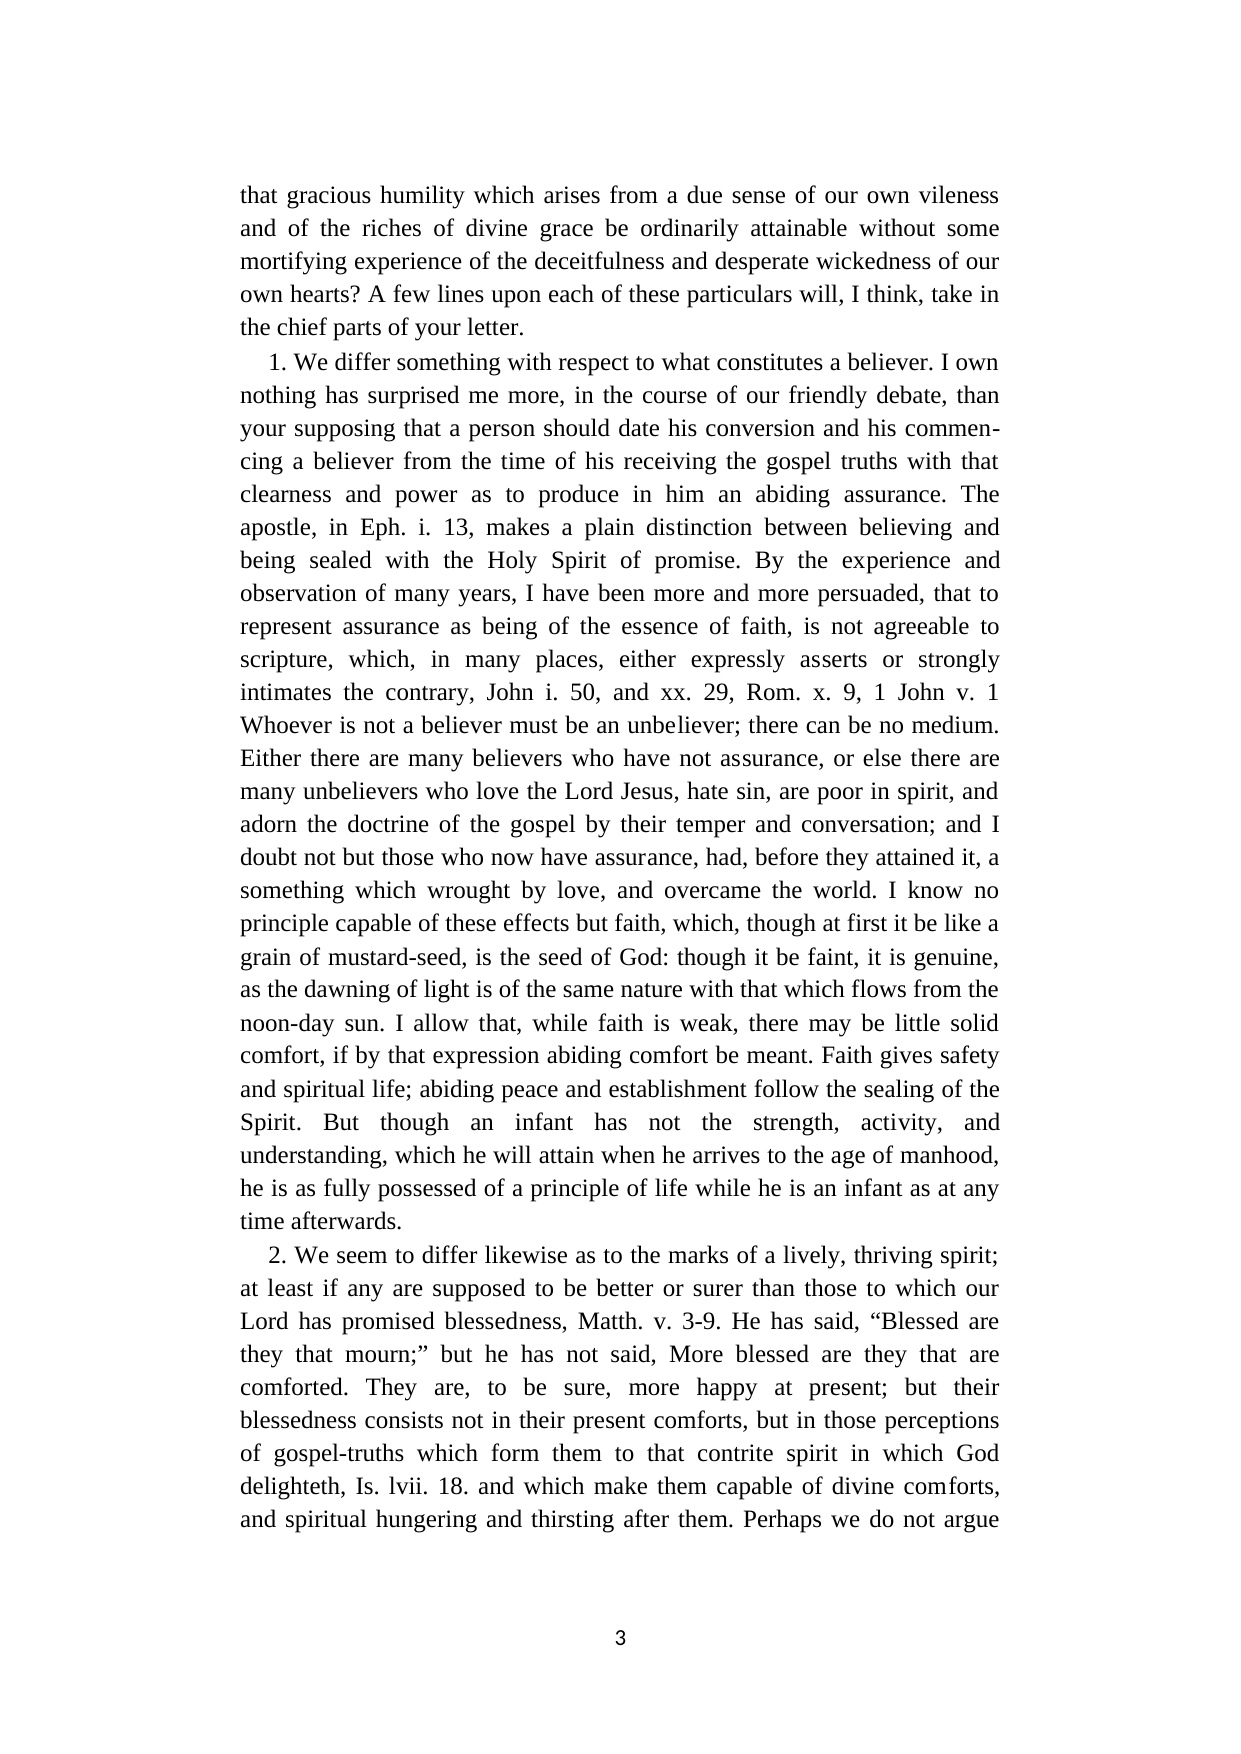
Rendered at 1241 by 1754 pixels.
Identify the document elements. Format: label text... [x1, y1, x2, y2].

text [240, 1240, 1000, 1533]
text 1. We differ something with respect to what constitutes a believer. I own nothing has surprised me more, in the course of our friendly debate, than your supposing that a person should date his conversion and his commencing a believer from the time of his receiving the gospel truths with that clearness and power as to produce in him an abiding assurance. The apostle, in Eph. i. 13, makes a plain distinction between believing and being sealed with the Holy Spirit of promise. By the experience and observation of many years, I have been more and more persuaded, that to represent assurance as being of the essence of faith, is not agreeable to scripture, which, in many places, either expressly asserts or strongly intimates the contrary, John i. 50, and xx. 29, Rom. x. 9, 1 John v. 1 Whoever is not a believer must be an unbeliever; there can be no medium. Either there are many believers who have not assurance, or else there are many unbelievers who love the Lord Jesus, hate sin, are poor in spirit, and adorn the doctrine of the gospel by their temper and conversation; and I doubt not but those who now have assurance, had, before they attained it, a something which wrought by love, and overcame the world. I know no principle capable of these effects but faith, which, though at first it be like a grain of mustard-seed, is the seed of God: though it be faint, it is genuine, as the dawning of light is of the same nature with that which flows from the noon-day sun. I allow that, while faith is weak, there may be little solid comfort, if by that expression abiding comfort be meant. Faith gives safety and spiritual life; abiding peace and establishment follow the sealing of the Spirit. But though an infant has not the strength, activity, and understanding, which he will attain when he arrives to the age of manhood, he is as fully possessed of a principle of life while he is an infant as at any time afterwards. [240, 347, 1000, 1234]
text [240, 180, 1000, 341]
